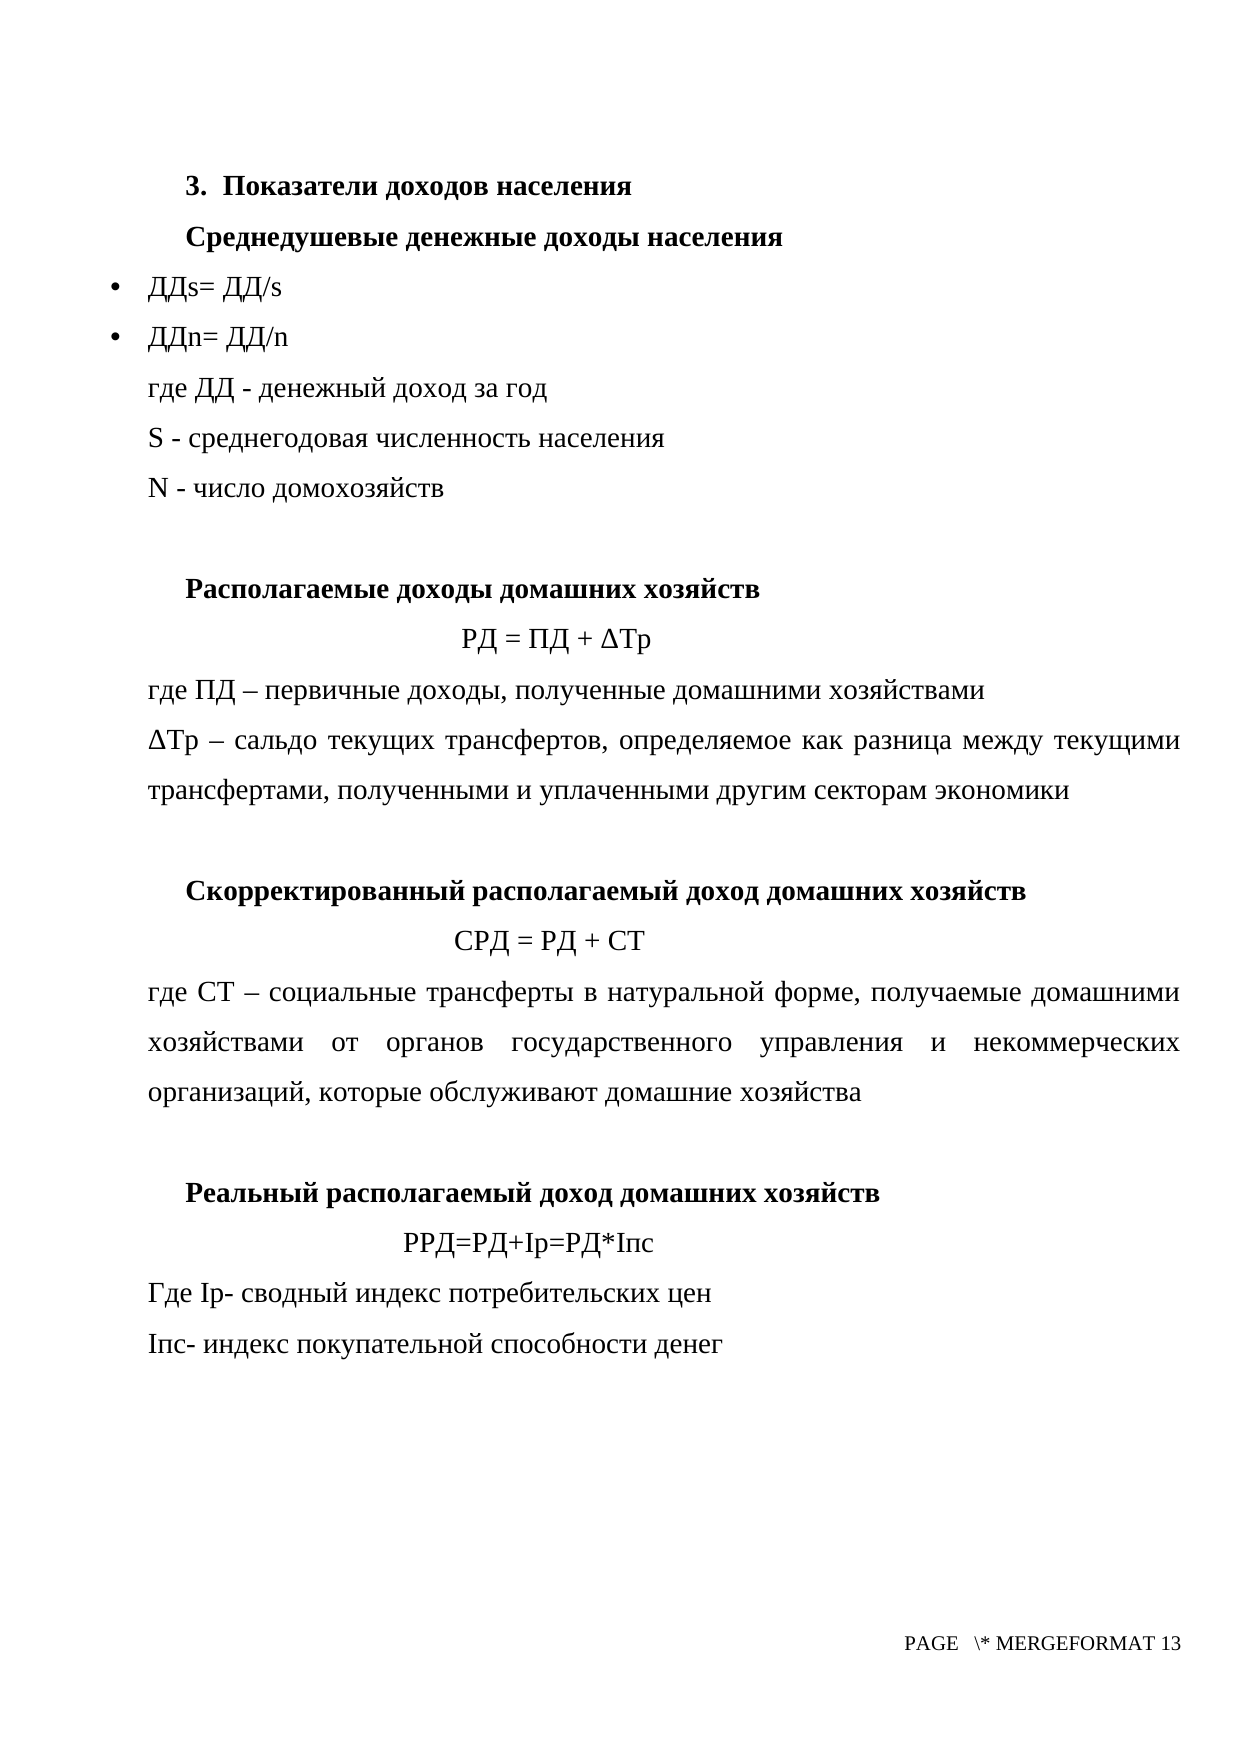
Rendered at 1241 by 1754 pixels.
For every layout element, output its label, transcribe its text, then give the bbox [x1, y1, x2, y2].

list ДДn= ДД/n [110, 319, 1181, 353]
text Где Iр- сводный индекс потребительских цен [148, 1276, 1181, 1309]
text РРД=РД+Iр=РД*Iпс [148, 1225, 1181, 1259]
text ΔТр – сальдо текущих трансфертов, определяемое как разница между текущими трансфертами, полученными и уплаченными другим секторам экономики [148, 722, 1181, 806]
text Скорректированный располагаемый доход домашних хозяйств [148, 873, 1181, 907]
list Показатели доходов населения [185, 168, 1181, 202]
text где СТ – социальные трансферты в натуральной форме, получаемые домашними хозяйствами от органов государственного управления и некоммерческих организаций, которые обслуживают домашние хозяйства [148, 974, 1181, 1108]
text где ДД - денежный доход за год [148, 370, 1181, 403]
text S - среднегодовая численность населения [148, 420, 1181, 454]
list ДДs= ДД/s [110, 269, 1181, 303]
text Располагаемые доходы домашних хозяйств [148, 571, 1181, 605]
text где ПД – первичные доходы, полученные домашними хозяйствами [148, 672, 1181, 705]
text CРД = РД + СТ [148, 923, 1181, 957]
text N - число домохозяйств [148, 471, 1181, 504]
text Реальный располагаемый доход домашних хозяйств [148, 1175, 1181, 1208]
text Среднедушевые денежные доходы населения [148, 219, 1181, 252]
text Iпс- индекс покупательной способности денег [148, 1326, 1181, 1359]
text РД = ПД + ΔТp [148, 621, 1181, 655]
